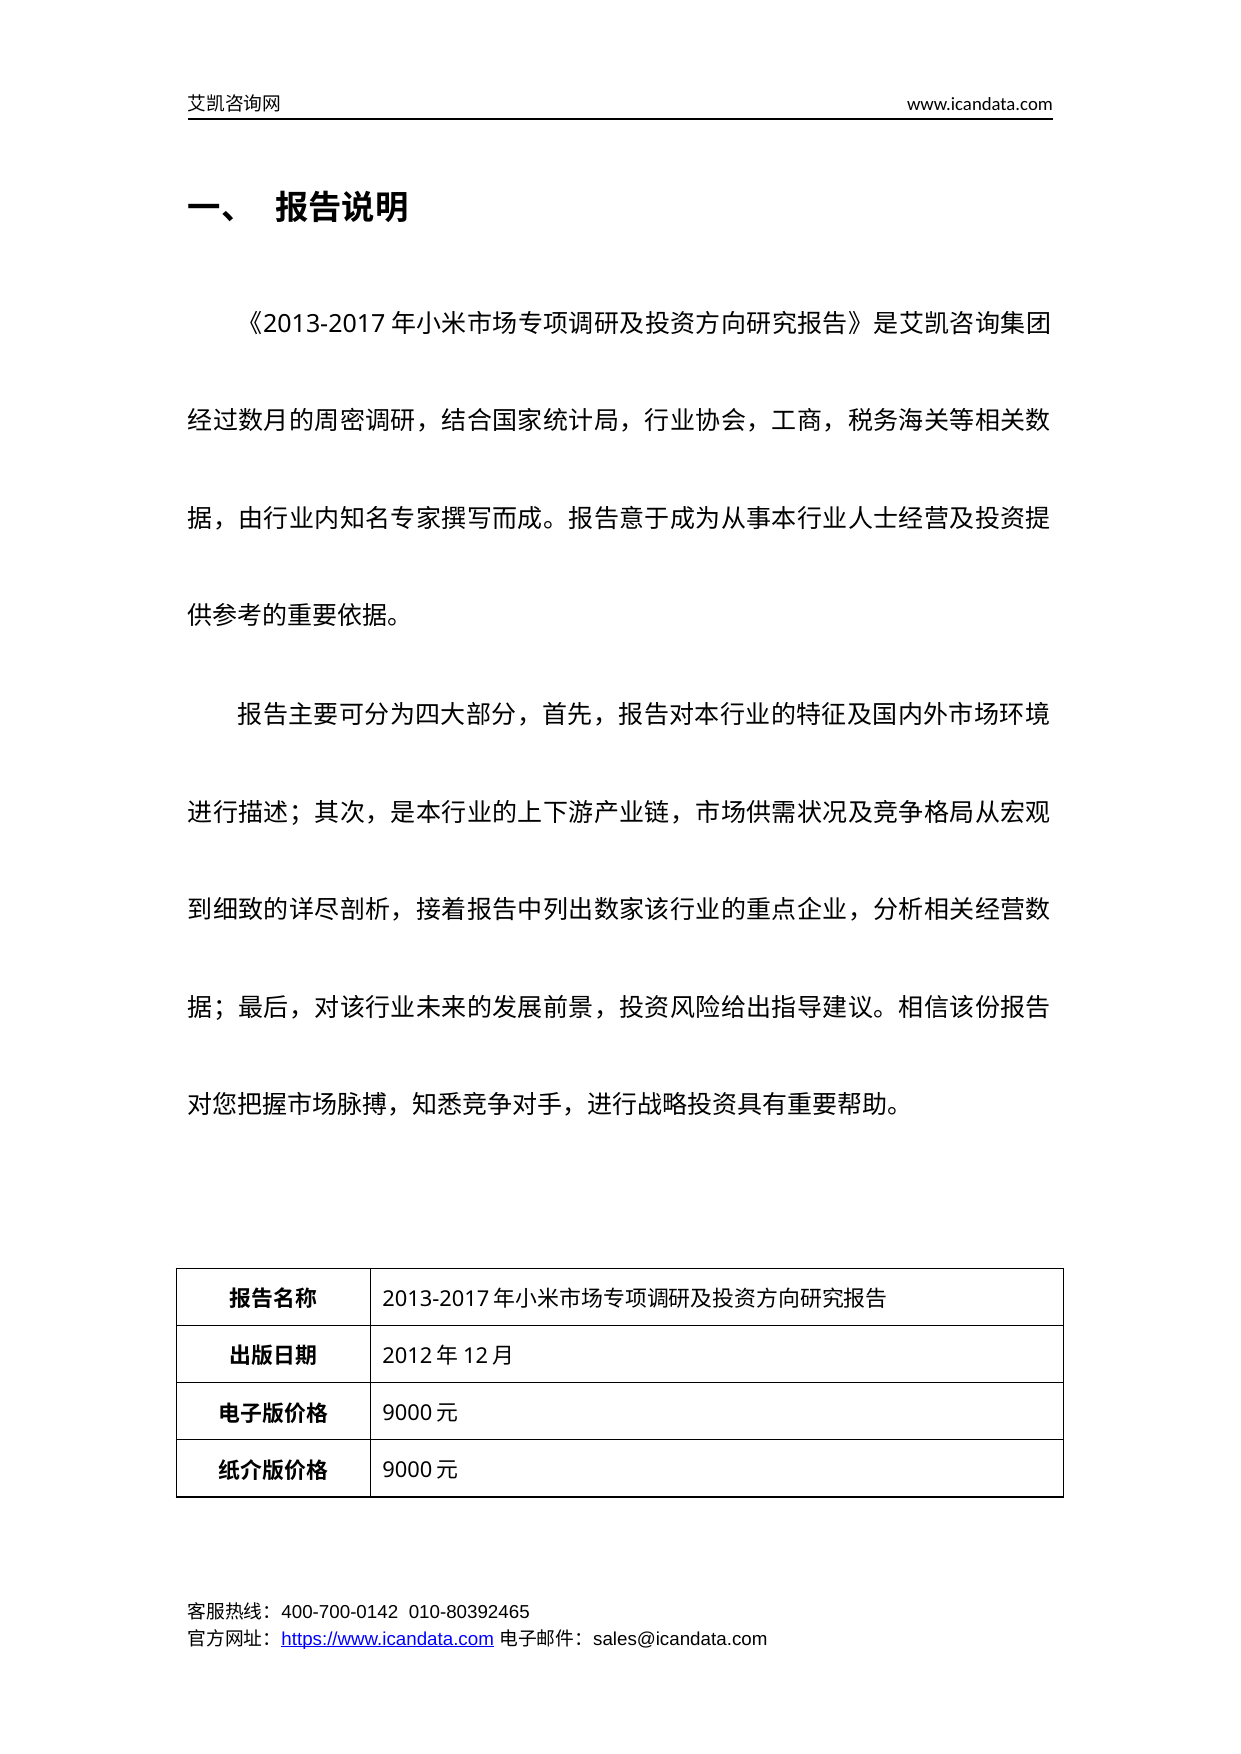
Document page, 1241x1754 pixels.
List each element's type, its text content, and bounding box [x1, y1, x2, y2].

table_cell 电子版价格 [177, 1383, 370, 1439]
table_header 报告名称 [177, 1269, 370, 1325]
table_cell 9000元 [371, 1440, 1063, 1496]
text 《2013-2017年小米市场专项调研及投资方向研究报告》是艾凯咨询集团经过数月的周密调研，结合国家统计局，行业协会，工商，税务海关等相关数据，由行业内知名专家撰写而成。报告意于成为从事本行业人士经营及投资提供参考的重要依据。 [187, 289, 1053, 646]
subtitle 报告说明 [187, 172, 1053, 237]
text 报告主要可分为四大部分，首先，报告对本行业的特征及国内外市场环境进行描述；其次，是本行业的上下游产业链，市场供需状况及竞争格局从宏观到细致的详尽剖析，接着报告中列出数家该行业的重点企业，分析相关经营数据；最后，对该行业未来的发展前景，投资风险给出指导建议。相信该份报告对您把握市场脉搏，知悉竞争对手，进行战略投资具有重要帮助。 [187, 681, 1053, 1136]
table_cell 9000元 [371, 1383, 1063, 1439]
table_cell 纸介版价格 [177, 1440, 370, 1496]
table_header 2013-2017年小米市场专项调研及投资方向研究报告 [371, 1269, 1063, 1325]
table_cell 出版日期 [177, 1326, 370, 1382]
table_cell 2012年12月 [371, 1326, 1063, 1382]
